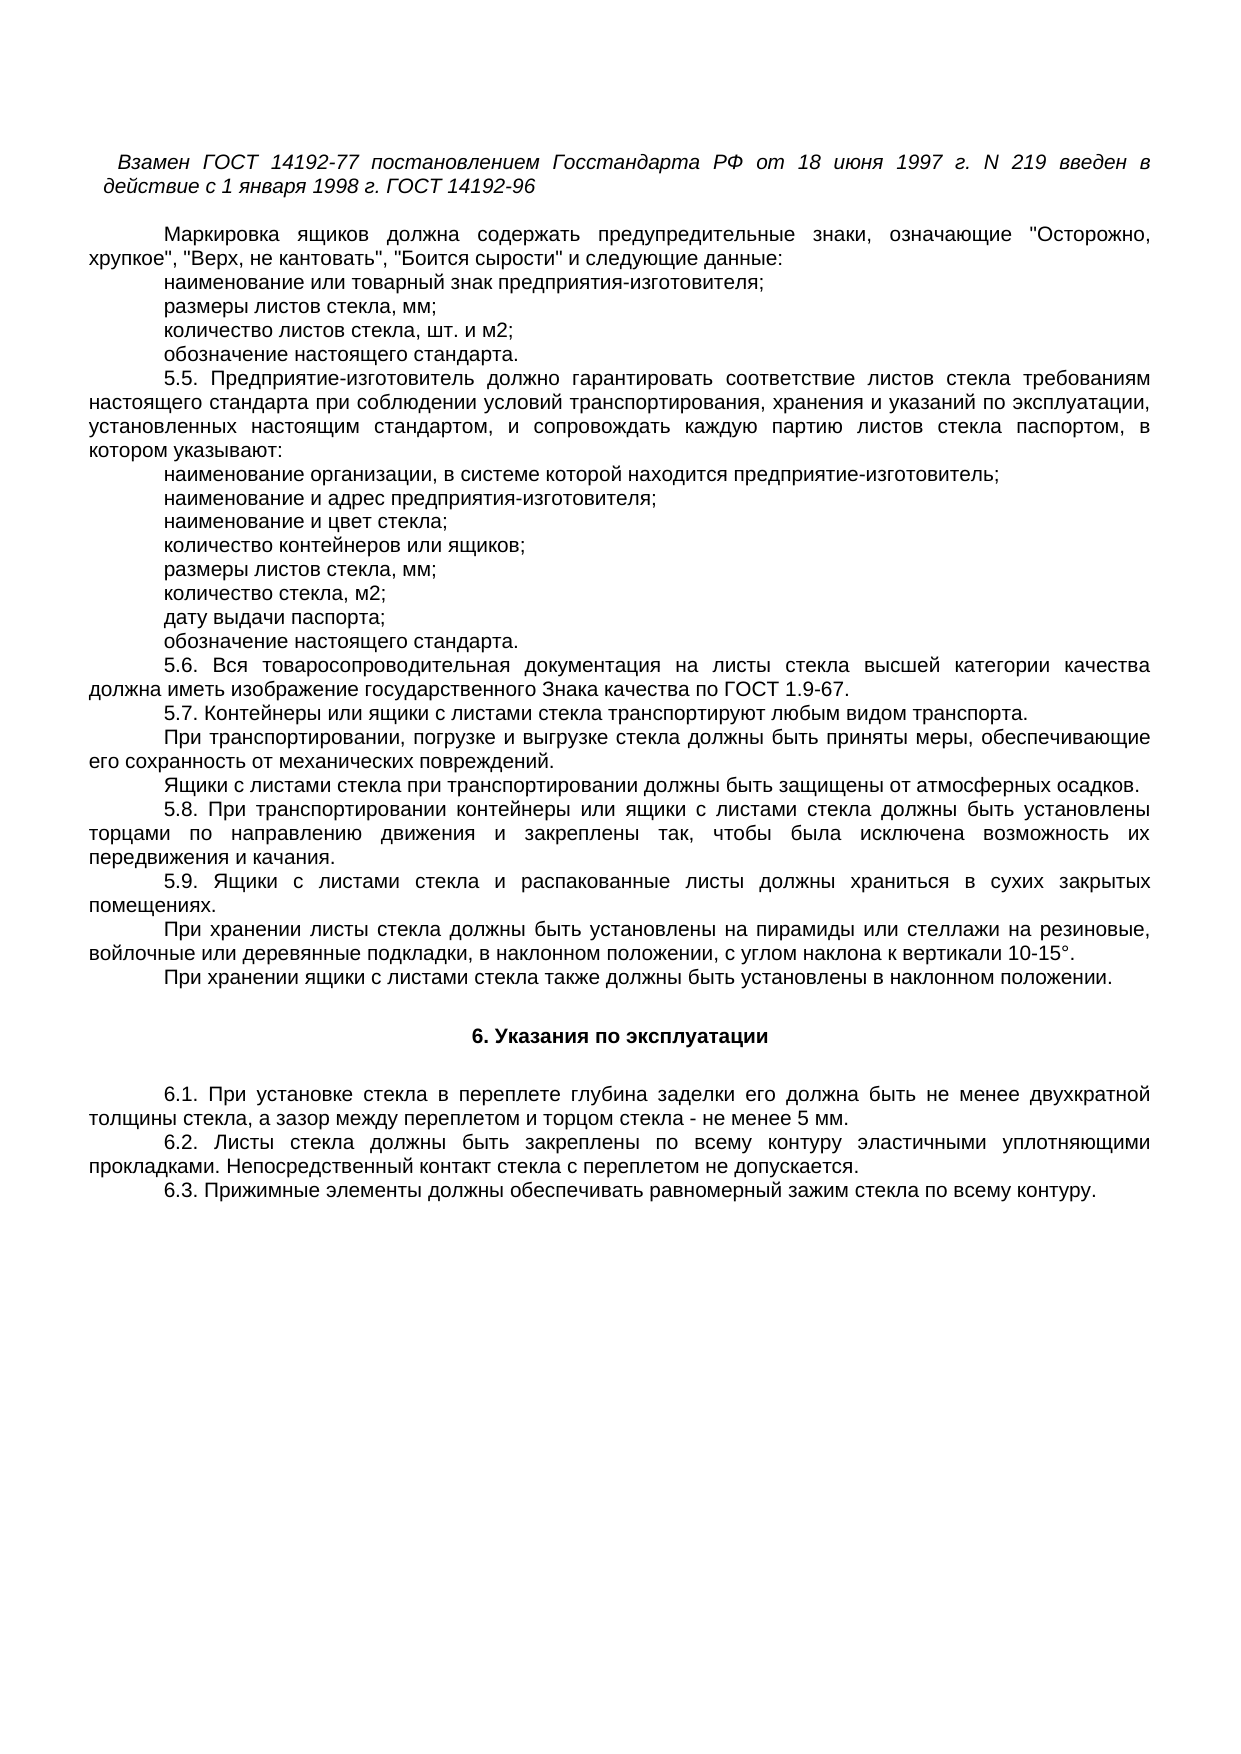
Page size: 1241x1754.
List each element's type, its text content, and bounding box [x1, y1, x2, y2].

text 5.5. Предприятие-изготовитель должно гарантировать соответствие листов стекла требованиям настоящего стандарта при соблюдении условий транспортирования, хранения и указаний по эксплуатации, установленных настоящим стандартом, и сопровождать каждую партию листов стекла паспортом, в котором указывают: [88, 366, 1152, 461]
text количество стекла, м2; [88, 581, 1152, 605]
text 5.8. При транспортировании контейнеры или ящики с листами стекла должны быть установлены торцами по направлению движения и закреплены так, чтобы была исключена возможность их передвижения и качания. [88, 797, 1152, 869]
text наименование и адрес предприятия-изготовителя; [88, 485, 1152, 509]
text наименование или товарный знак предприятия-изготовителя; [88, 270, 1152, 294]
text количество контейнеров или ящиков; [88, 533, 1152, 557]
text размеры листов стекла, мм; [88, 557, 1152, 581]
text 6.3. Прижимные элементы должны обеспечивать равномерный зажим стекла по всему контуру. [88, 1178, 1152, 1202]
text количество листов стекла, шт. и м2; [88, 318, 1152, 342]
text обозначение настоящего стандарта. [88, 629, 1152, 653]
text размеры листов стекла, мм; [88, 294, 1152, 318]
text 5.9. Ящики с листами стекла и распакованные листы должны храниться в сухих закрытых помещениях. [88, 869, 1152, 917]
text обозначение настоящего стандарта. [88, 342, 1152, 366]
text При хранении листы стекла должны быть установлены на пирамиды или стеллажи на резиновые, войлочные или деревянные подкладки, в наклонном положении, с углом наклона к вертикали 10-15°. [88, 917, 1152, 964]
text При хранении ящики с листами стекла также должны быть установлены в наклонном положении. [88, 964, 1152, 988]
text дату выдачи паспорта; [88, 605, 1152, 629]
text наименование и цвет стекла; [88, 509, 1152, 533]
text Маркировка ящиков должна содержать предупредительные знаки, означающие "Осторожно, хрупкое", "Верх, не кантовать", "Боится сырости" и следующие данные: [88, 222, 1152, 270]
text Ящики с листами стекла при транспортировании должны быть защищены от атмосферных осадков. [88, 773, 1152, 797]
text 6.2. Листы стекла должны быть закреплены по всему контуру эластичными уплотняющими прокладками. Непосредственный контакт стекла с переплетом не допускается. [88, 1130, 1152, 1178]
text 5.7. Контейнеры или ящики с листами стекла транспортируют любым видом транспорта. [88, 701, 1152, 725]
text наименование организации, в системе которой находится предприятие-изготовитель; [88, 461, 1152, 485]
text При транспортировании, погрузке и выгрузке стекла должны быть приняты меры, обеспечивающие его сохранность от механических повреждений. [88, 725, 1152, 773]
text 6.1. При установке стекла в переплете глубина заделки его должна быть не менее двухкратной толщины стекла, а зазор между переплетом и торцом стекла - не менее 5 мм. [88, 1082, 1152, 1130]
text 6. Указания по эксплуатации [88, 1023, 1152, 1047]
text 5.6. Вся товаросопроводительная документация на листы стекла высшей категории качества должна иметь изображение государственного Знака качества по ГОСТ 1.9-67. [88, 653, 1152, 701]
text Взамен ГОСТ 14192-77 постановлением Госстандарта РФ от 18 июня 1997 г. N 219 введен в действие с 1 января 1998 г. ГОСТ 14192-96 [103, 150, 1152, 198]
